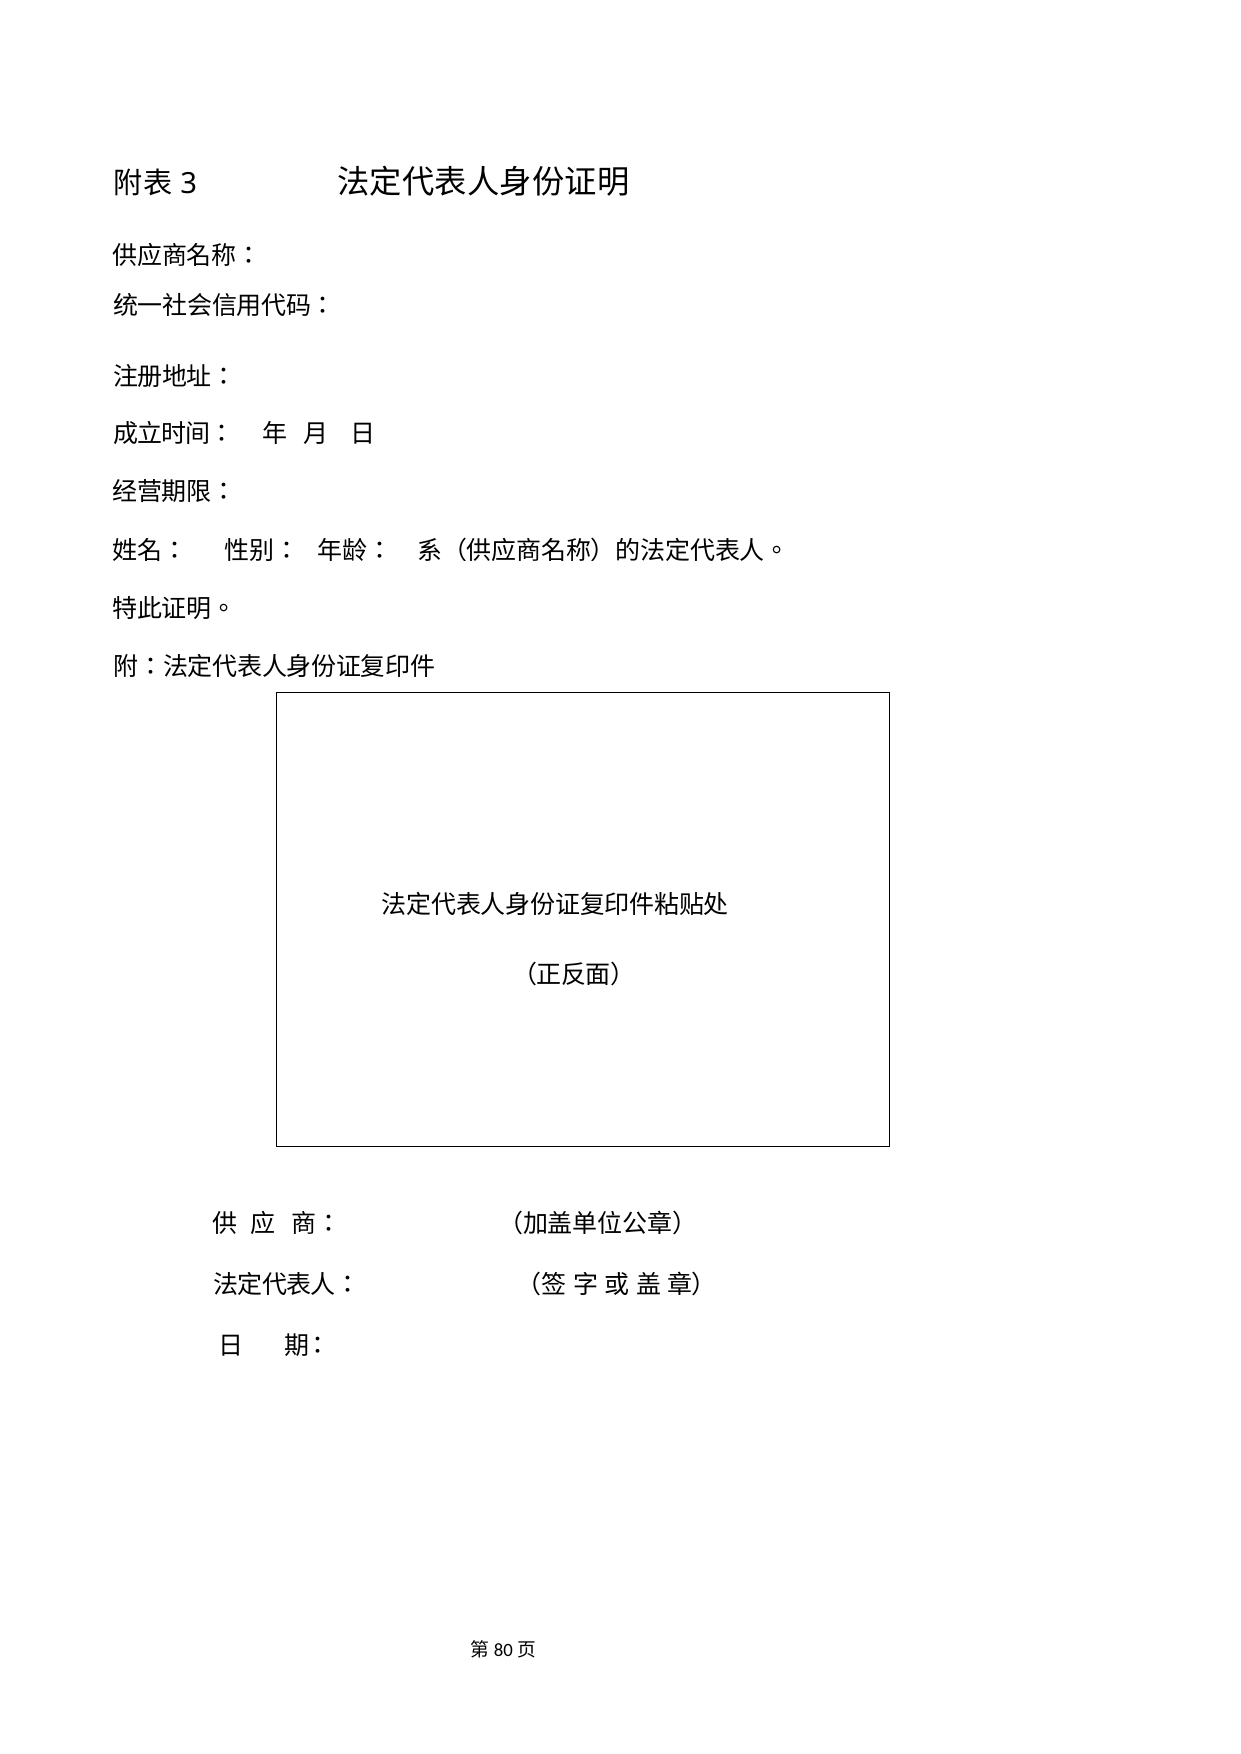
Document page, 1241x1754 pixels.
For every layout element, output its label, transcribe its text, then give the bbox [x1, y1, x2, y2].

text 供 应 商： （加盖单位公章） [213, 1207, 1128, 1238]
text 注册地址： [113, 359, 1128, 391]
text 附：法定代表人身份证复印件 [114, 651, 1128, 682]
text 供应商名称： [113, 239, 1128, 270]
text 成立时间： 年 月 日 [113, 418, 1128, 449]
text 姓名： 性别： 年龄： 系（供应商名称）的法定代表人。 [112, 534, 1128, 565]
text 附表 3 法定代表人身份证明 [114, 161, 1128, 202]
text 统一社会信用代码： [113, 297, 1128, 359]
table_header 法定代表人身份证复印件粘贴处 （正反面） [277, 693, 889, 1146]
text 特此证明。 [112, 592, 1128, 624]
text 日 期： [219, 1329, 1128, 1361]
text 法定代表人： （签 字 或 盖 章） [213, 1268, 1128, 1300]
text 经营期限： [112, 476, 1128, 507]
